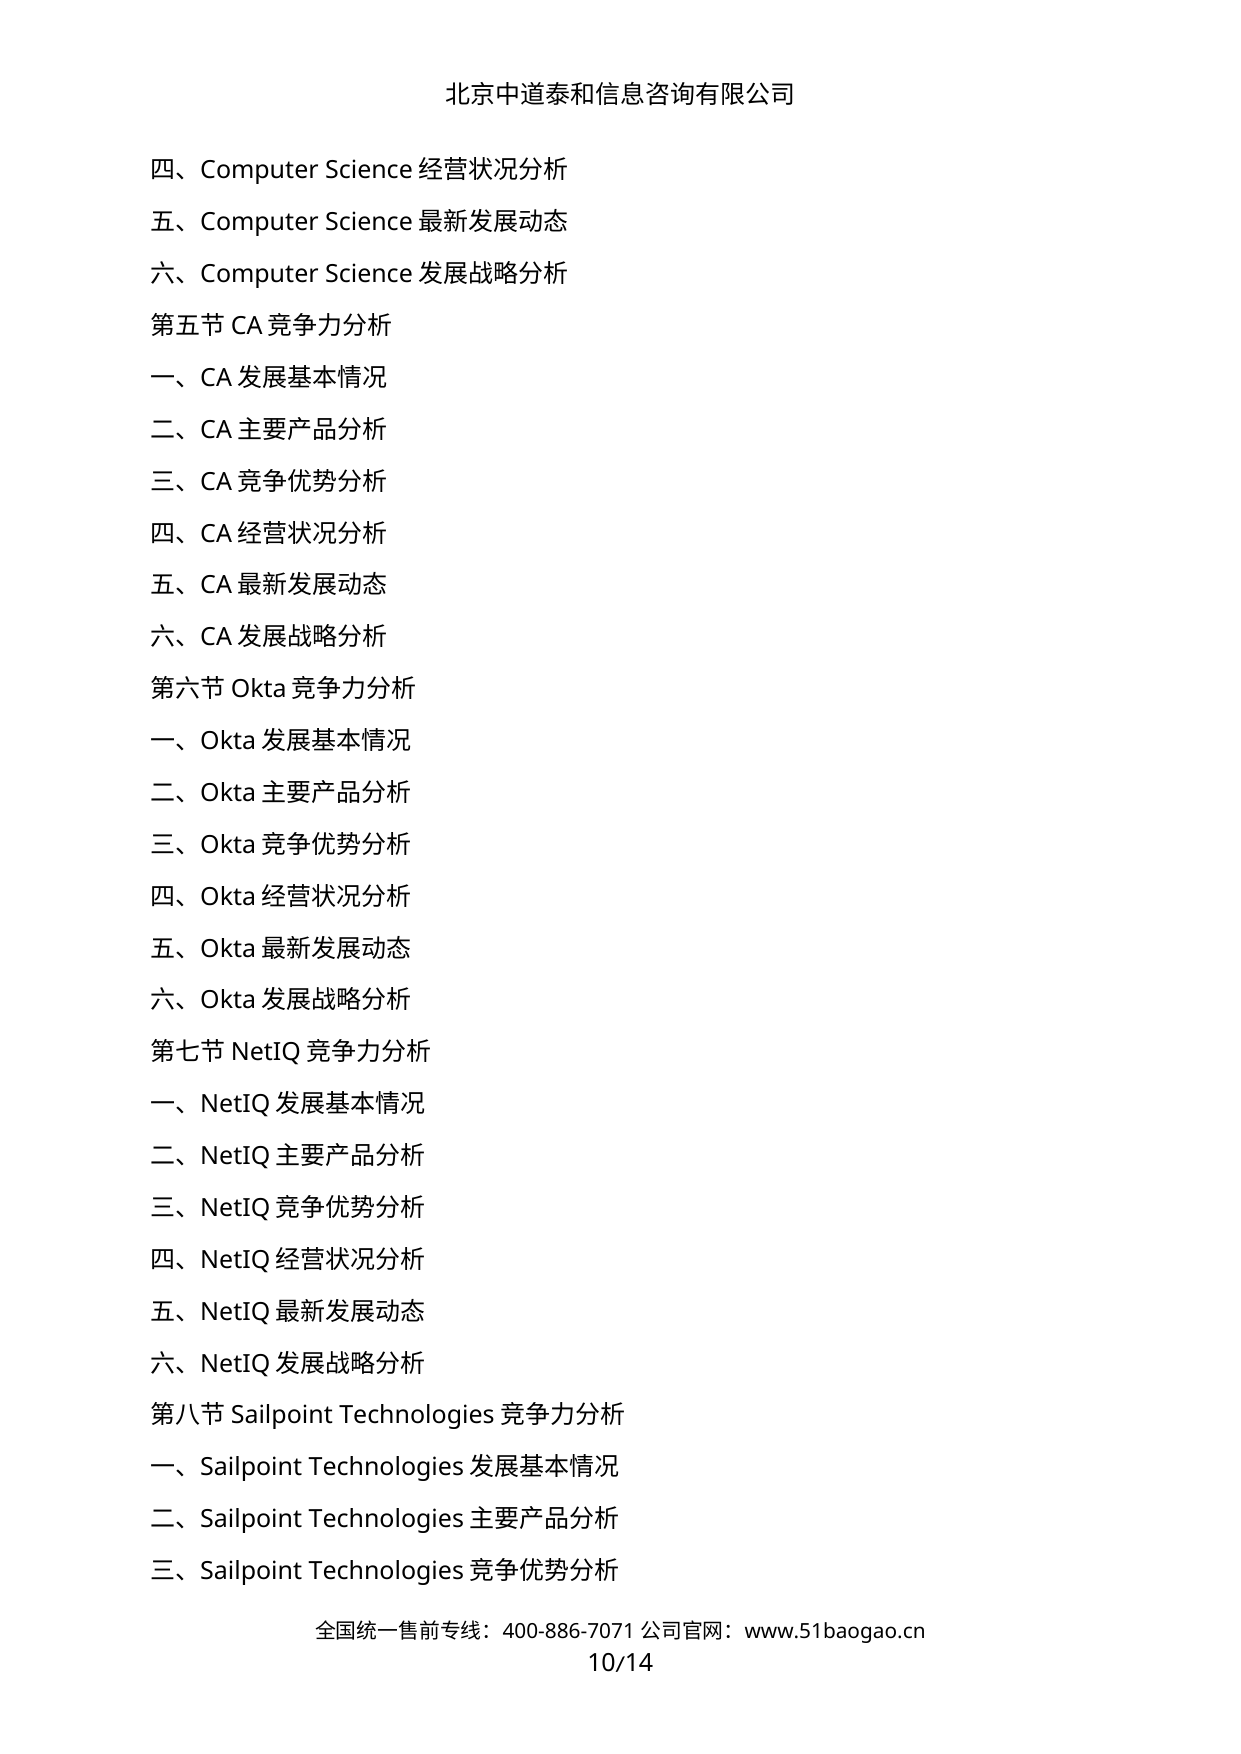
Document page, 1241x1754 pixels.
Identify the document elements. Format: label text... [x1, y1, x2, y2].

text 五、CA最新发展动态 [150, 565, 1090, 601]
text 四、Okta经营状况分析 [150, 876, 1090, 912]
text 三、NetIQ竞争优势分析 [150, 1187, 1090, 1224]
text 六、Okta发展战略分析 [150, 980, 1090, 1016]
text 四、Computer Science经营状况分析 [150, 150, 1090, 186]
text 三、Sailpoint Technologies竞争优势分析 [150, 1551, 1090, 1587]
text 第七节 NetIQ竞争力分析 [150, 1032, 1090, 1068]
text 五、NetIQ最新发展动态 [150, 1291, 1090, 1327]
text 三、Okta竞争优势分析 [150, 824, 1090, 861]
text 四、CA经营状况分析 [150, 513, 1090, 549]
text 五、Computer Science最新发展动态 [150, 202, 1090, 238]
text 二、CA主要产品分析 [150, 409, 1090, 446]
text 二、Okta主要产品分析 [150, 772, 1090, 809]
text 六、Computer Science发展战略分析 [150, 254, 1090, 290]
text 第八节 Sailpoint Technologies竞争力分析 [150, 1395, 1090, 1431]
text 三、CA竞争优势分析 [150, 461, 1090, 497]
text 六、NetIQ发展战略分析 [150, 1343, 1090, 1379]
text 五、Okta最新发展动态 [150, 928, 1090, 964]
text 一、CA发展基本情况 [150, 357, 1090, 394]
text 二、Sailpoint Technologies主要产品分析 [150, 1499, 1090, 1535]
text 一、Sailpoint Technologies发展基本情况 [150, 1447, 1090, 1483]
text 第六节 Okta竞争力分析 [150, 669, 1090, 705]
text 一、Okta发展基本情况 [150, 721, 1090, 757]
text 第五节 CA竞争力分析 [150, 306, 1090, 342]
text 一、NetIQ发展基本情况 [150, 1084, 1090, 1120]
text 二、NetIQ主要产品分析 [150, 1136, 1090, 1172]
text 四、NetIQ经营状况分析 [150, 1239, 1090, 1276]
text 六、CA发展战略分析 [150, 617, 1090, 653]
